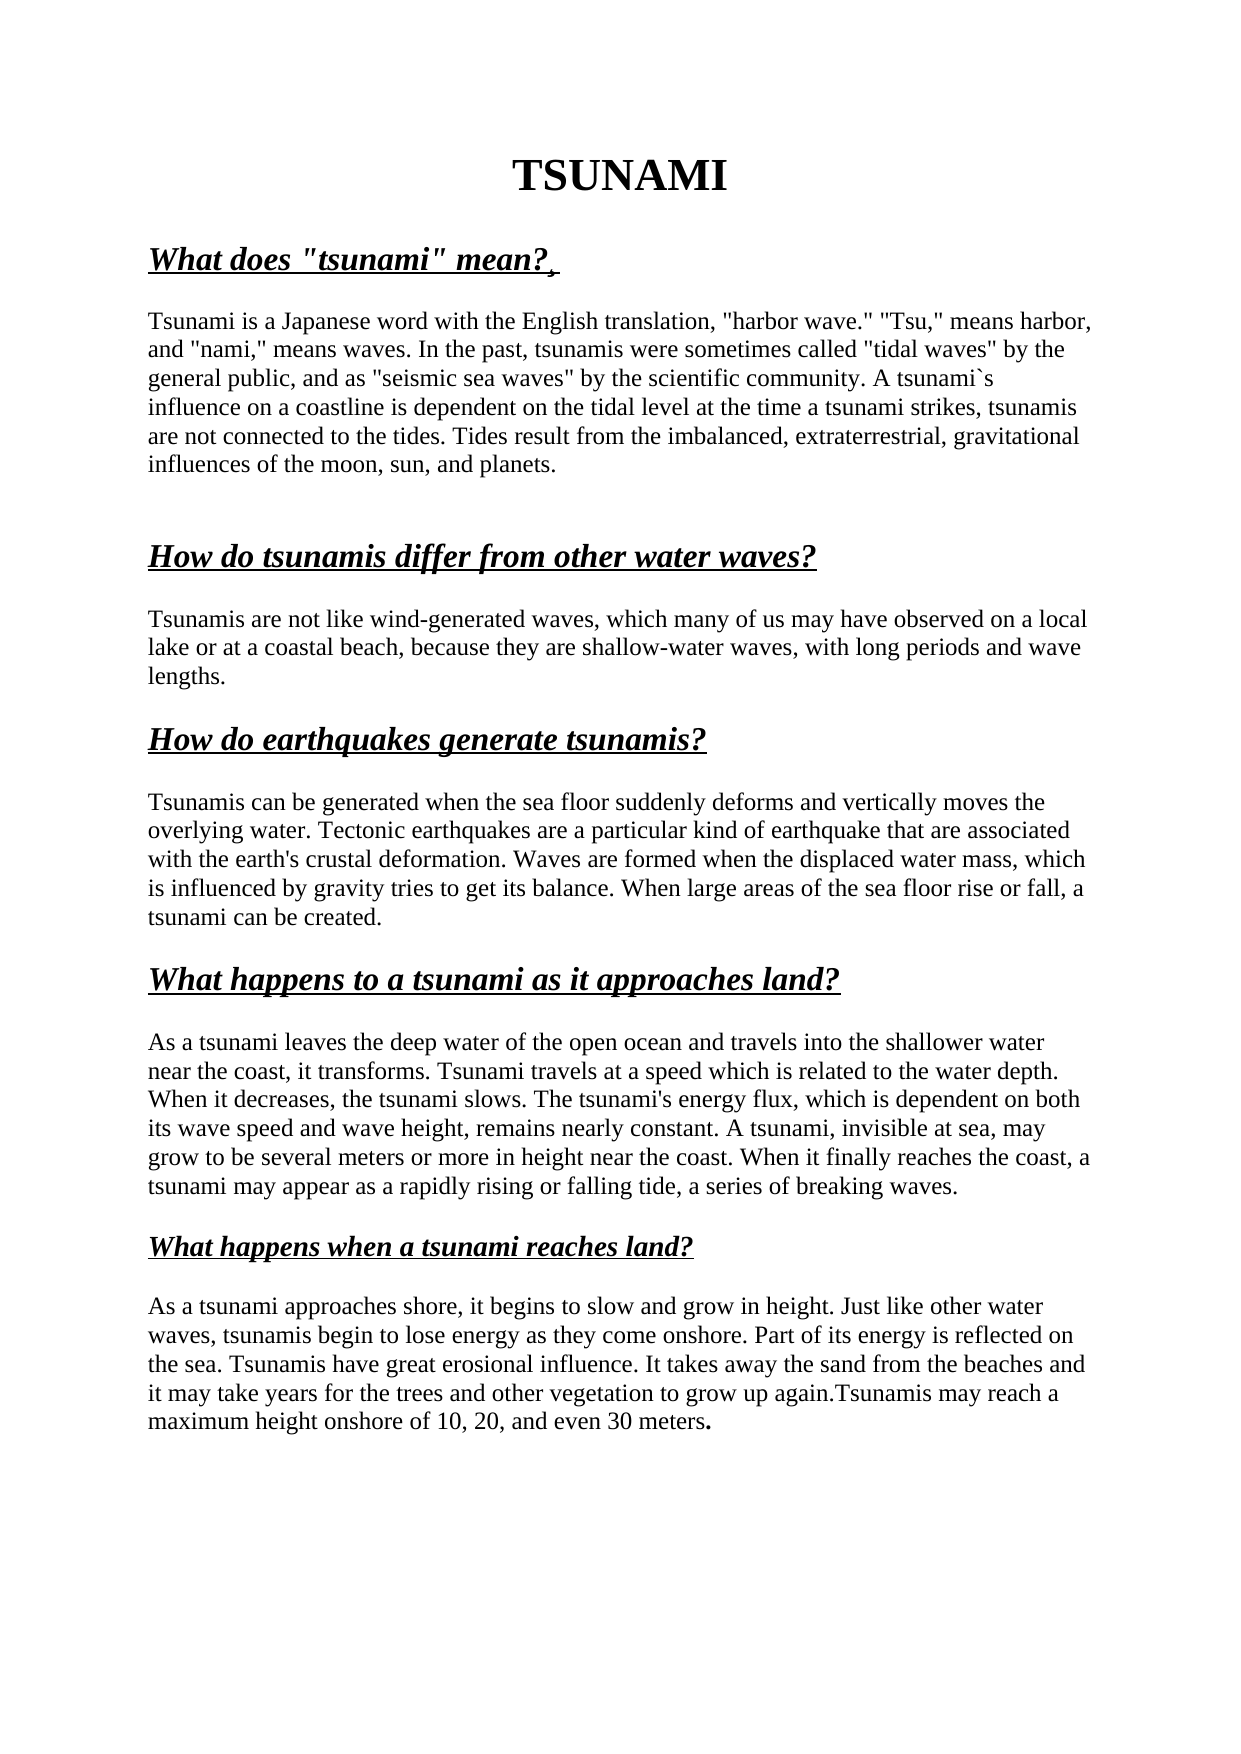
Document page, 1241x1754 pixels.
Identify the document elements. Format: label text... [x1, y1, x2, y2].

text What does "tsunami" mean?¸ [148, 239, 1092, 277]
subtitle As a tsunami leaves the deep water of the open ocean and travels into the shallower water near the coast, it transforms. Tsunami travels at a speed which is related to the water depth. When it decreases, the tsunami slows. The tsunami's energy flux, which is dependent on both its wave speed and wave height, remains nearly constant. A tsunami, invisible at sea, may grow to be several meters or more in height near the coast. When it finally reaches the coast, a tsunami may appear as a rapidly rising or falling tide, a series of breaking waves. [148, 1027, 1092, 1199]
subtitle What happens to a tsunami as it approaches land? [148, 959, 1092, 998]
subtitle What happens when a tsunami reaches land? [148, 1229, 1092, 1262]
subtitle How do earthquakes generate tsunamis? [148, 719, 1092, 757]
subtitle How do tsunamis differ from other water waves? [148, 536, 1092, 574]
text TSUNAMI [148, 148, 1092, 200]
text Tsunami is a Japanese word with the English translation, "harbor wave." "Tsu," means harbor, and "nami," means waves. In the past, tsunamis were sometimes called "tidal waves" by the general public, and as "seismic sea waves" by the scientific community. A tsunami`s influence on a coastline is dependent on the tidal level at the time a tsunami strikes, tsunamis are not connected to the tides. Tides result from the imbalanced, extraterrestrial, gravitational influences of the moon, sun, and planets. [148, 306, 1092, 478]
subtitle Tsunamis are not like wind-generated waves, which many of us may have observed on a local lake or at a coastal beach, because they are shallow-water waves, with long periods and wave lengths. [148, 604, 1092, 690]
subtitle As a tsunami approaches shore, it begins to slow and grow in height. Just like other water waves, tsunamis begin to lose energy as they come onshore. Part of its energy is reflected on the sea. Tsunamis have great erosional influence. It takes away the sand from the beaches and it may take years for the trees and other vegetation to grow up again.Tsunamis may reach a maximum height onshore of 10, 20, and even 30 meters. [148, 1291, 1092, 1435]
subtitle Tsunamis can be generated when the sea floor suddenly deforms and vertically moves the overlying water. Tectonic earthquakes are a particular kind of earthquake that are associated with the earth's crustal deformation. Waves are formed when the displaced water mass, which is influenced by gravity tries to get its balance. When large areas of the sea floor rise or fall, a tsunami can be created. [148, 787, 1092, 930]
